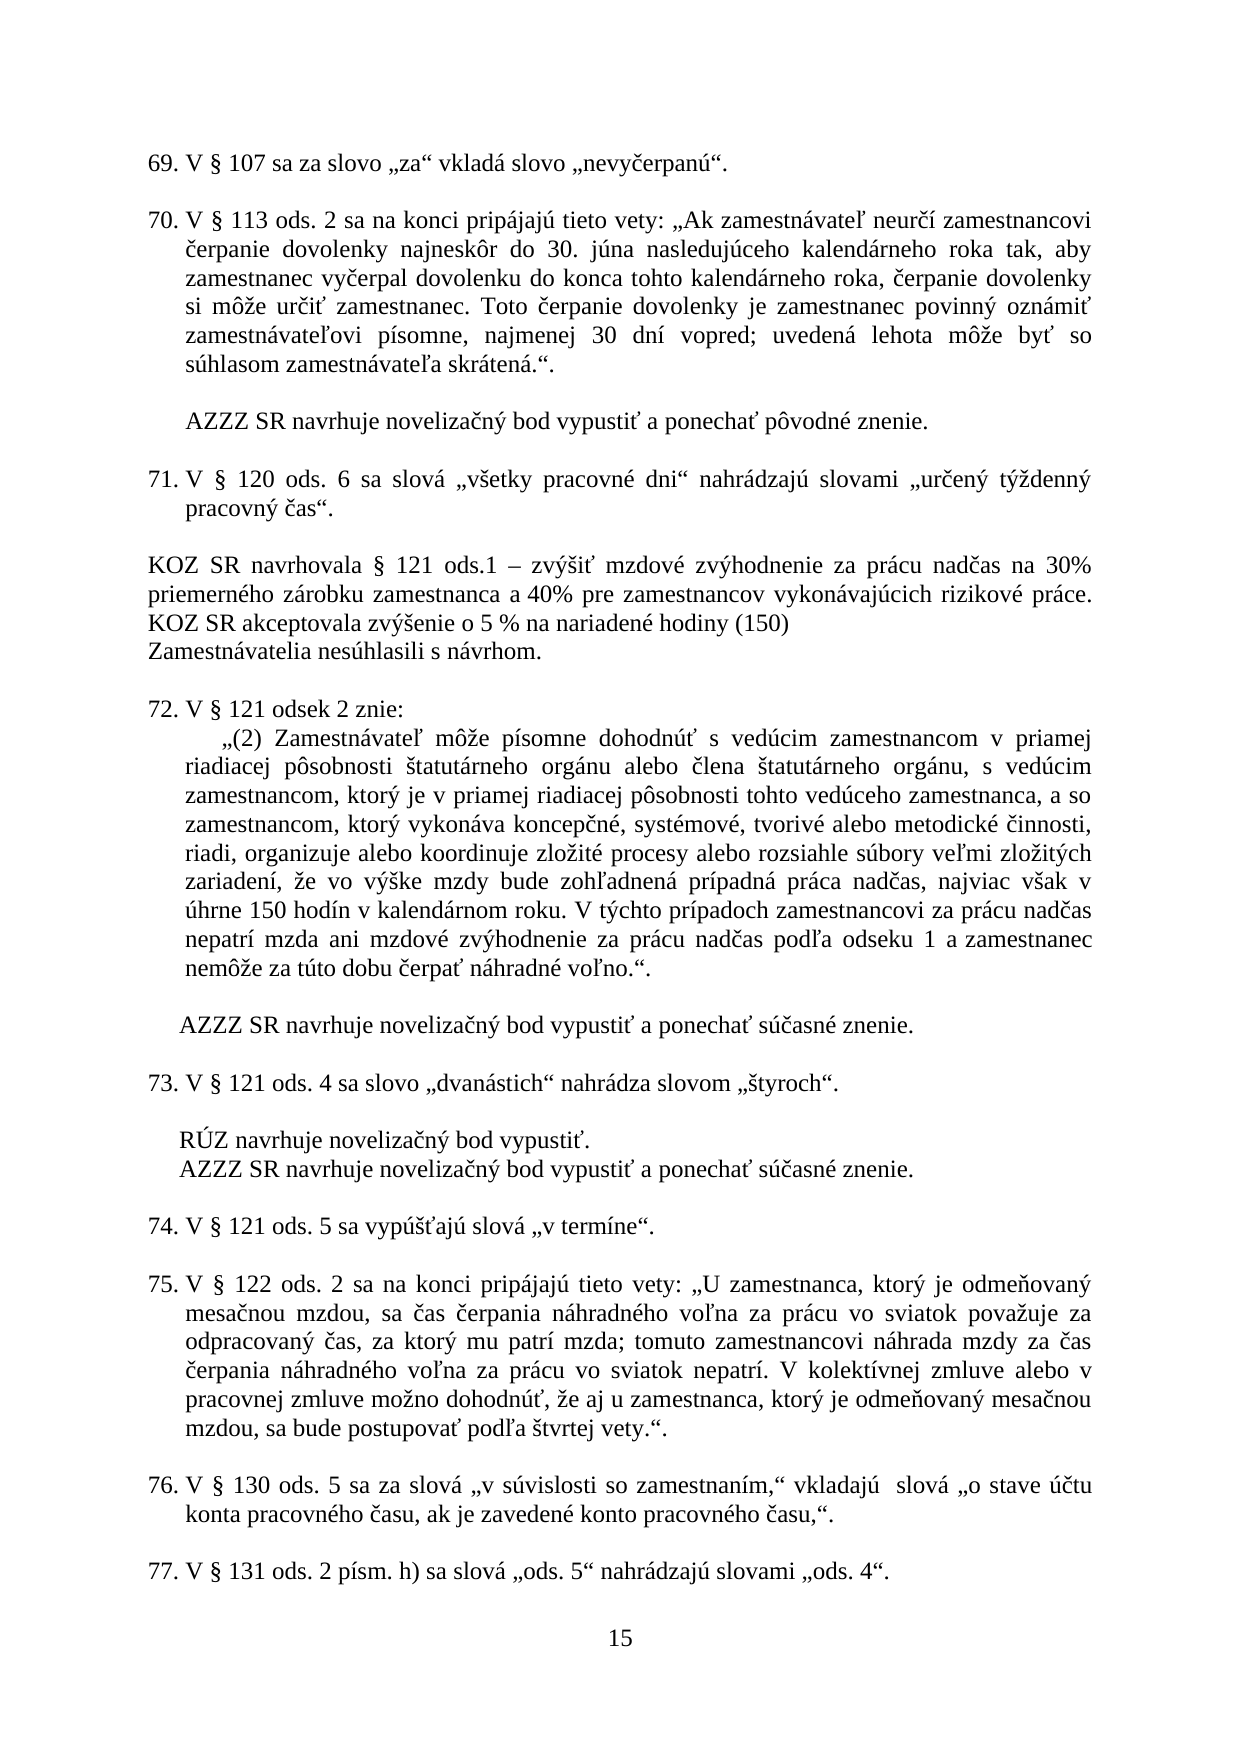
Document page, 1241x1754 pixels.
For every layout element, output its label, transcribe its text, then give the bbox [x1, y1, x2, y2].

text AZZZ SR navrhuje novelizačný bod vypustiť a ponechať pôvodné znenie. [185, 406, 1093, 435]
text AZZZ SR navrhuje novelizačný bod vypustiť a ponechať súčasné znenie. [148, 1010, 1093, 1039]
list V § 113 ods. 2 sa na konci pripájajú tieto vety: „Ak zamestnávateľ neurčí zamestnancovi čerpanie dovolenky najneskôr do 30. júna nasledujúceho kalendárneho roka tak, aby zamestnanec vyčerpal dovolenku do konca tohto kalendárneho roka, čerpanie dovolenky si môže určiť zamestnanec. Toto čerpanie dovolenky je zamestnanec povinný oznámiť zamestnávateľovi písomne, najmenej 30 dní vopred; uvedená lehota môže byť so súhlasom zamestnávateľa skrátená.“. [148, 205, 1093, 378]
text Zamestnávatelia nesúhlasili s návrhom. [148, 636, 1093, 665]
text KOZ SR navrhovala § 121 ods.1 – zvýšiť mzdové zvýhodnenie za prácu nadčas na 30% priemerného zárobku zamestnanca a 40% pre zamestnancov vykonávajúcich rizikové práce. KOZ SR akceptovala zvýšenie o 5 % na nariadené hodiny (150) [148, 550, 1093, 636]
list V § 130 ods. 5 sa za slová „v súvislosti so zamestnaním,“ vkladajú slová „o stave účtu konta pracovného času, ak je zavedené konto pracovného času,“. [148, 1470, 1093, 1528]
text AZZZ SR navrhuje novelizačný bod vypustiť a ponechať súčasné znenie. [148, 1154, 1093, 1183]
text „(2) Zamestnávateľ môže písomne dohodnúť s vedúcim zamestnancom v priamej riadiacej pôsobnosti štatutárneho orgánu alebo člena štatutárneho orgánu, s vedúcim zamestnancom, ktorý je v priamej riadiacej pôsobnosti tohto vedúceho zamestnanca, a so zamestnancom, ktorý vykonáva koncepčné, systémové, tvorivé alebo metodické činnosti, riadi, organizuje alebo koordinuje zložité procesy alebo rozsiahle súbory veľmi zložitých zariadení, že vo výške mzdy bude zohľadnená prípadná práca nadčas, najviac však v úhrne 150 hodín v kalendárnom roku. V týchto prípadoch zamestnancovi za prácu nadčas nepatrí mzda ani mzdové zvýhodnenie za prácu nadčas podľa odseku 1 a zamestnanec nemôže za túto dobu čerpať náhradné voľno.“. [185, 723, 1093, 981]
list V § 107 sa za slovo „za“ vkladá slovo „nevyčerpanú“. [148, 148, 1093, 176]
list V § 121 ods. 5 sa vypúšťajú slová „v termíne“. [148, 1211, 1093, 1240]
list V § 120 ods. 6 sa slová „všetky pracovné dni“ nahrádzajú slovami „určený týždenný pracovný čas“. [148, 464, 1093, 521]
list V § 121 odsek 2 znie: [148, 694, 1093, 723]
list V § 121 ods. 4 sa slovo „dvanástich“ nahrádza slovom „štyroch“. [148, 1068, 1093, 1096]
text RÚZ navrhuje novelizačný bod vypustiť. [148, 1125, 1093, 1154]
list V § 131 ods. 2 písm. h) sa slová „ods. 5“ nahrádzajú slovami „ods. 4“. [148, 1556, 1093, 1585]
list V § 122 ods. 2 sa na konci pripájajú tieto vety: „U zamestnanca, ktorý je odmeňovaný mesačnou mzdou, sa čas čerpania náhradného voľna za prácu vo sviatok považuje za odpracovaný čas, za ktorý mu patrí mzda; tomuto zamestnancovi náhrada mzdy za čas čerpania náhradného voľna za prácu vo sviatok nepatrí. V kolektívnej zmluve alebo v pracovnej zmluve možno dohodnúť, že aj u zamestnanca, ktorý je odmeňovaný mesačnou mzdou, sa bude postupovať podľa štvrtej vety.“. [148, 1269, 1093, 1441]
